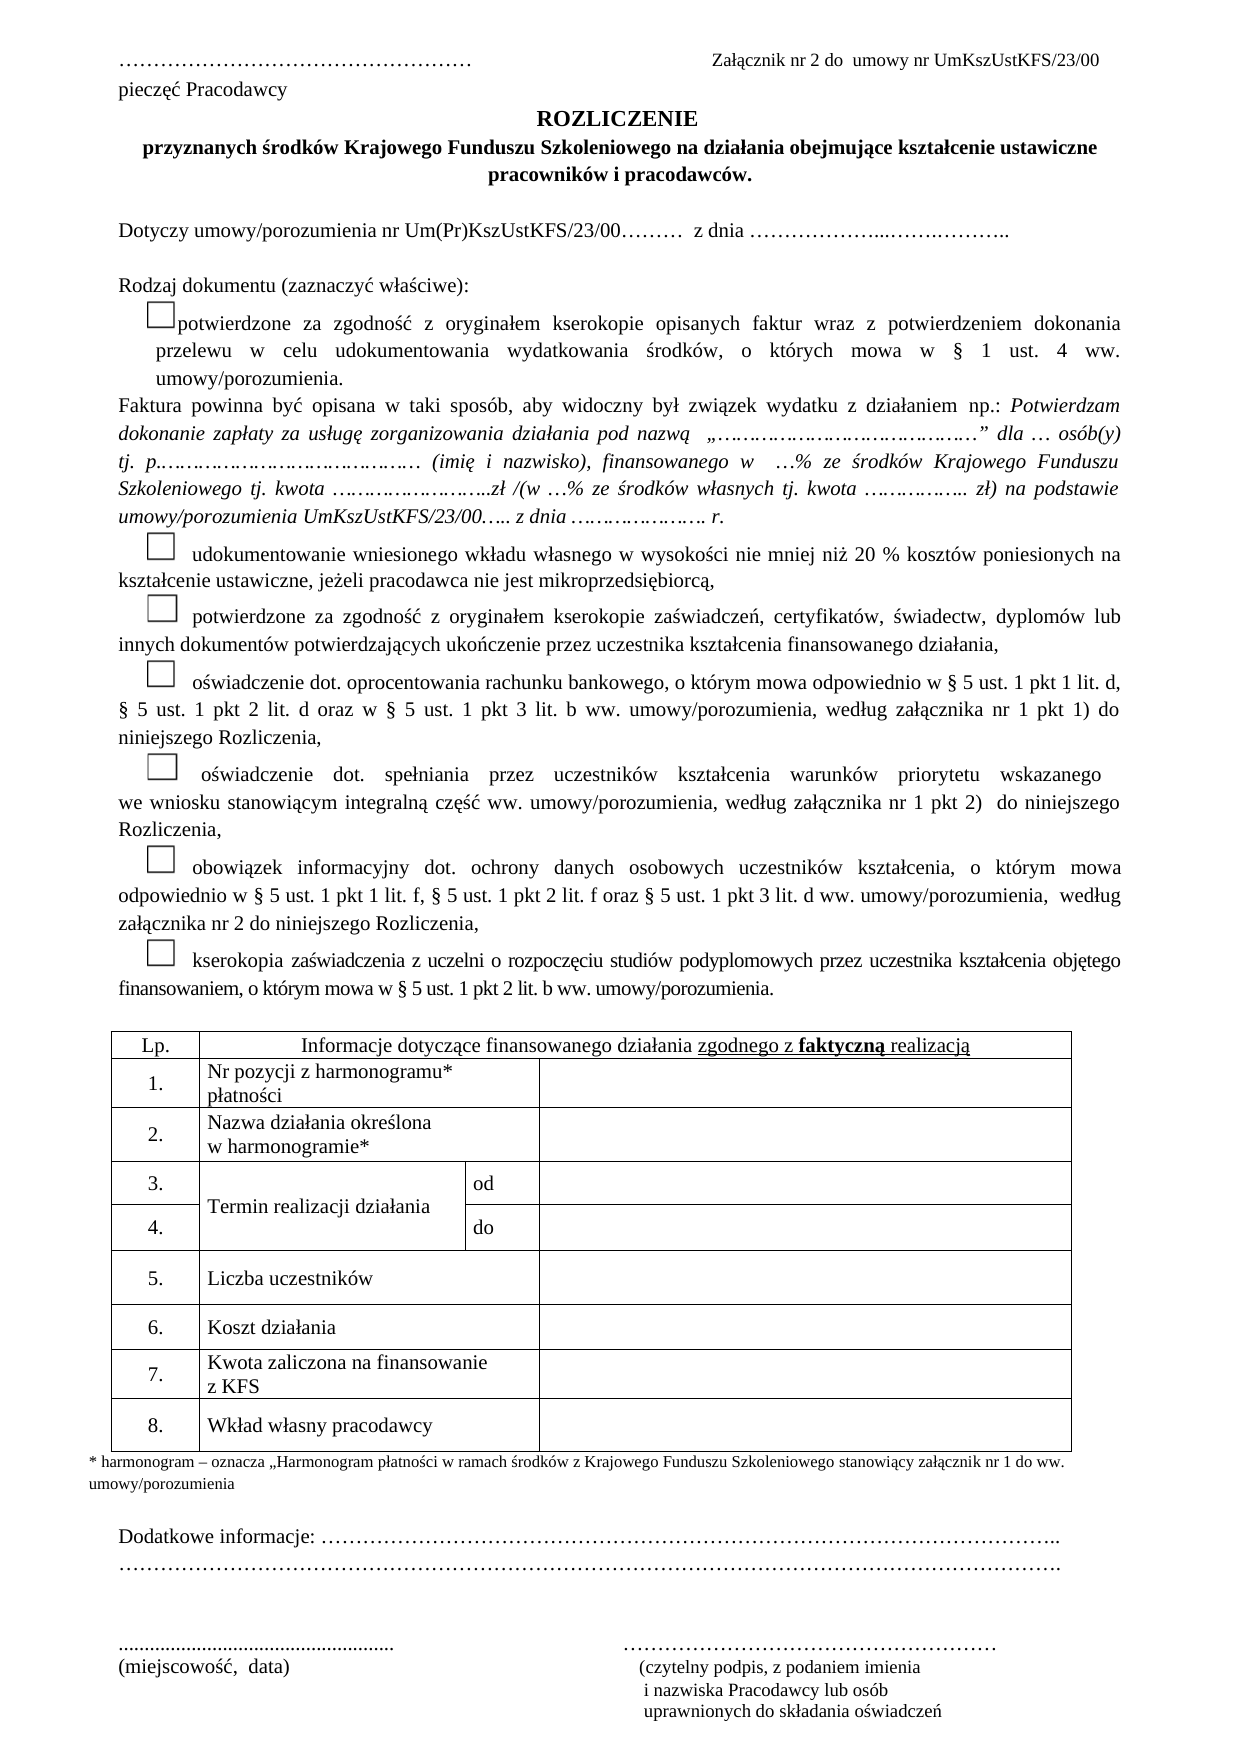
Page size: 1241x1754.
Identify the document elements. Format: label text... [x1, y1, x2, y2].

table_cell [540, 1059, 1071, 1107]
text kserokopia zaświadczenia z uczelni o rozpoczęciu studiów podyplomowych przez uczestnika kształcenia objętego finansowaniem, o którym mowa w § 5 ust. 1 pkt 2 lit. b ww. umowy/porozumienia. [118, 938, 1122, 1000]
text Rodzaj dokumentu (zaznaczyć właściwe): [118, 245, 1122, 297]
text potwierdzone za zgodność z oryginałem kserokopie zaświadczeń, certyfikatów, świadectw, dyplomów lub innych dokumentów potwierdzających ukończenie przez uczestnika kształcenia finansowanego działania, [118, 594, 1122, 656]
table_cell Termin realizacji działania [200, 1162, 465, 1250]
table_cell [540, 1108, 1071, 1161]
picture [147, 844, 178, 875]
text potwierdzone za zgodność z oryginałem kserokopie opisanych faktur wraz z potwierdzeniem dokonania przelewu w celu udokumentowania wydatkowania środków, o których mowa w § 1 ust. 4 ww. umowy/porozumienia. [148, 300, 1122, 390]
table_cell Kwota zaliczona na finansowanie z KFS [200, 1350, 539, 1398]
picture [147, 659, 178, 689]
picture [147, 593, 181, 624]
table_cell [540, 1399, 1071, 1451]
picture [147, 531, 178, 562]
table_cell Nazwa działania określona w harmonogramie* [200, 1108, 539, 1161]
text Dodatkowe informacje: …………………………………………………………………………………………….. [118, 1523, 1122, 1548]
table_cell [540, 1251, 1071, 1304]
picture [147, 752, 181, 782]
picture [147, 938, 178, 968]
text oświadczenie dot. spełniania przez uczestników kształcenia warunków priorytetu wskazanego we wniosku stanowiącym integralną część ww. umowy/porozumienia, według załącznika nr 1 pkt 2) do niniejszego Rozliczenia, [118, 752, 1122, 841]
text uprawnionych do składania oświadczeń [118, 1700, 1122, 1722]
text ..................................................... ……………………………………………… (miejscowość, data) (czytelny podpis, z podaniem imienia i nazwiska Pracodawcy lub osób [118, 1630, 1122, 1700]
table_cell Liczba uczestników [200, 1251, 539, 1304]
text obowiązek informacyjny dot. ochrony danych osobowych uczestników kształcenia, o którym mowa odpowiednio w § 5 ust. 1 pkt 1 lit. f, § 5 ust. 1 pkt 2 lit. f oraz § 5 ust. 1 pkt 3 lit. d ww. umowy/porozumienia, według załącznika nr 2 do niniejszego Rozliczenia, [118, 845, 1122, 934]
table_cell 6. [112, 1305, 199, 1349]
table_cell do [466, 1205, 539, 1250]
table_cell 7. [112, 1350, 199, 1398]
text * harmonogram – oznacza „Harmonogram płatności w ramach środków z Krajowego Funduszu Szkoleniowego stanowiący załącznik nr 1 do ww. umowy/porozumienia [88, 1452, 1122, 1493]
table_cell od [466, 1162, 539, 1203]
table_cell 5. [112, 1251, 199, 1304]
table_header Informacje dotyczące finansowanego działania zgodnego z faktyczną realizacją [200, 1032, 1071, 1058]
text udokumentowanie wniesionego wkładu własnego w wysokości nie mniej niż 20 % kosztów poniesionych na kształcenie ustawiczne, jeżeli pracodawca nie jest mikroprzedsiębiorcą, [118, 531, 1122, 592]
table_cell 4. [112, 1205, 199, 1250]
table_cell Koszt działania [200, 1305, 539, 1349]
table_cell [540, 1305, 1071, 1349]
picture [147, 300, 178, 330]
text oświadczenie dot. oprocentowania rachunku bankowego, o którym mowa odpowiednio w § 5 ust. 1 pkt 1 lit. d, § 5 ust. 1 pkt 2 lit. d oraz w § 5 ust. 1 pkt 3 lit. b ww. umowy/porozumienia, według załącznika nr 1 pkt 1) do niniejszego Rozliczenia, [118, 659, 1122, 749]
table_cell Nr pozycji z harmonogramu* płatności [200, 1059, 539, 1107]
table_header Lp. [112, 1032, 199, 1058]
table_cell [540, 1162, 1071, 1203]
table_cell 3. [112, 1162, 199, 1203]
text Dotyczy umowy/porozumienia nr Um(Pr)KszUstKFS/23/00……… z dnia ………………...…….……….. [118, 217, 1122, 242]
table_cell 2. [112, 1108, 199, 1161]
table_cell 8. [112, 1399, 199, 1451]
text ROZLICZENIE przyznanych środków Krajowego Funduszu Szkoleniowego na działania obejmujące kształcenie ustawiczne pracowników i pracodawców. [118, 105, 1122, 186]
text Faktura powinna być opisana w taki sposób, aby widoczny był związek wydatku z działaniem np.: Potwierdzam dokonanie zapłaty za usługę zorganizowania działania pod nazwą „……………………………………” dla … osób(y) tj. p.…………………………………… (imię i nazwisko), finansowanego w …% ze środków Krajowego Funduszu Szkoleniowego tj. kwota ……………………..zł /(w …% ze środków własnych tj. kwota …………….. zł) na podstawie umowy/porozumienia UmKszUstKFS/23/00….. z dnia …………………. r. [118, 393, 1122, 528]
table_cell [540, 1350, 1071, 1398]
text ………………………………………………………………………………………………………………………. [118, 1551, 1122, 1575]
text …………………………………………… Załącznik nr 2 do umowy nr UmKszUstKFS/23/00 pieczęć Pracodawcy [118, 47, 1122, 101]
table_cell [540, 1205, 1071, 1250]
table_cell 1. [112, 1059, 199, 1107]
table_cell Wkład własny pracodawcy [200, 1399, 539, 1451]
